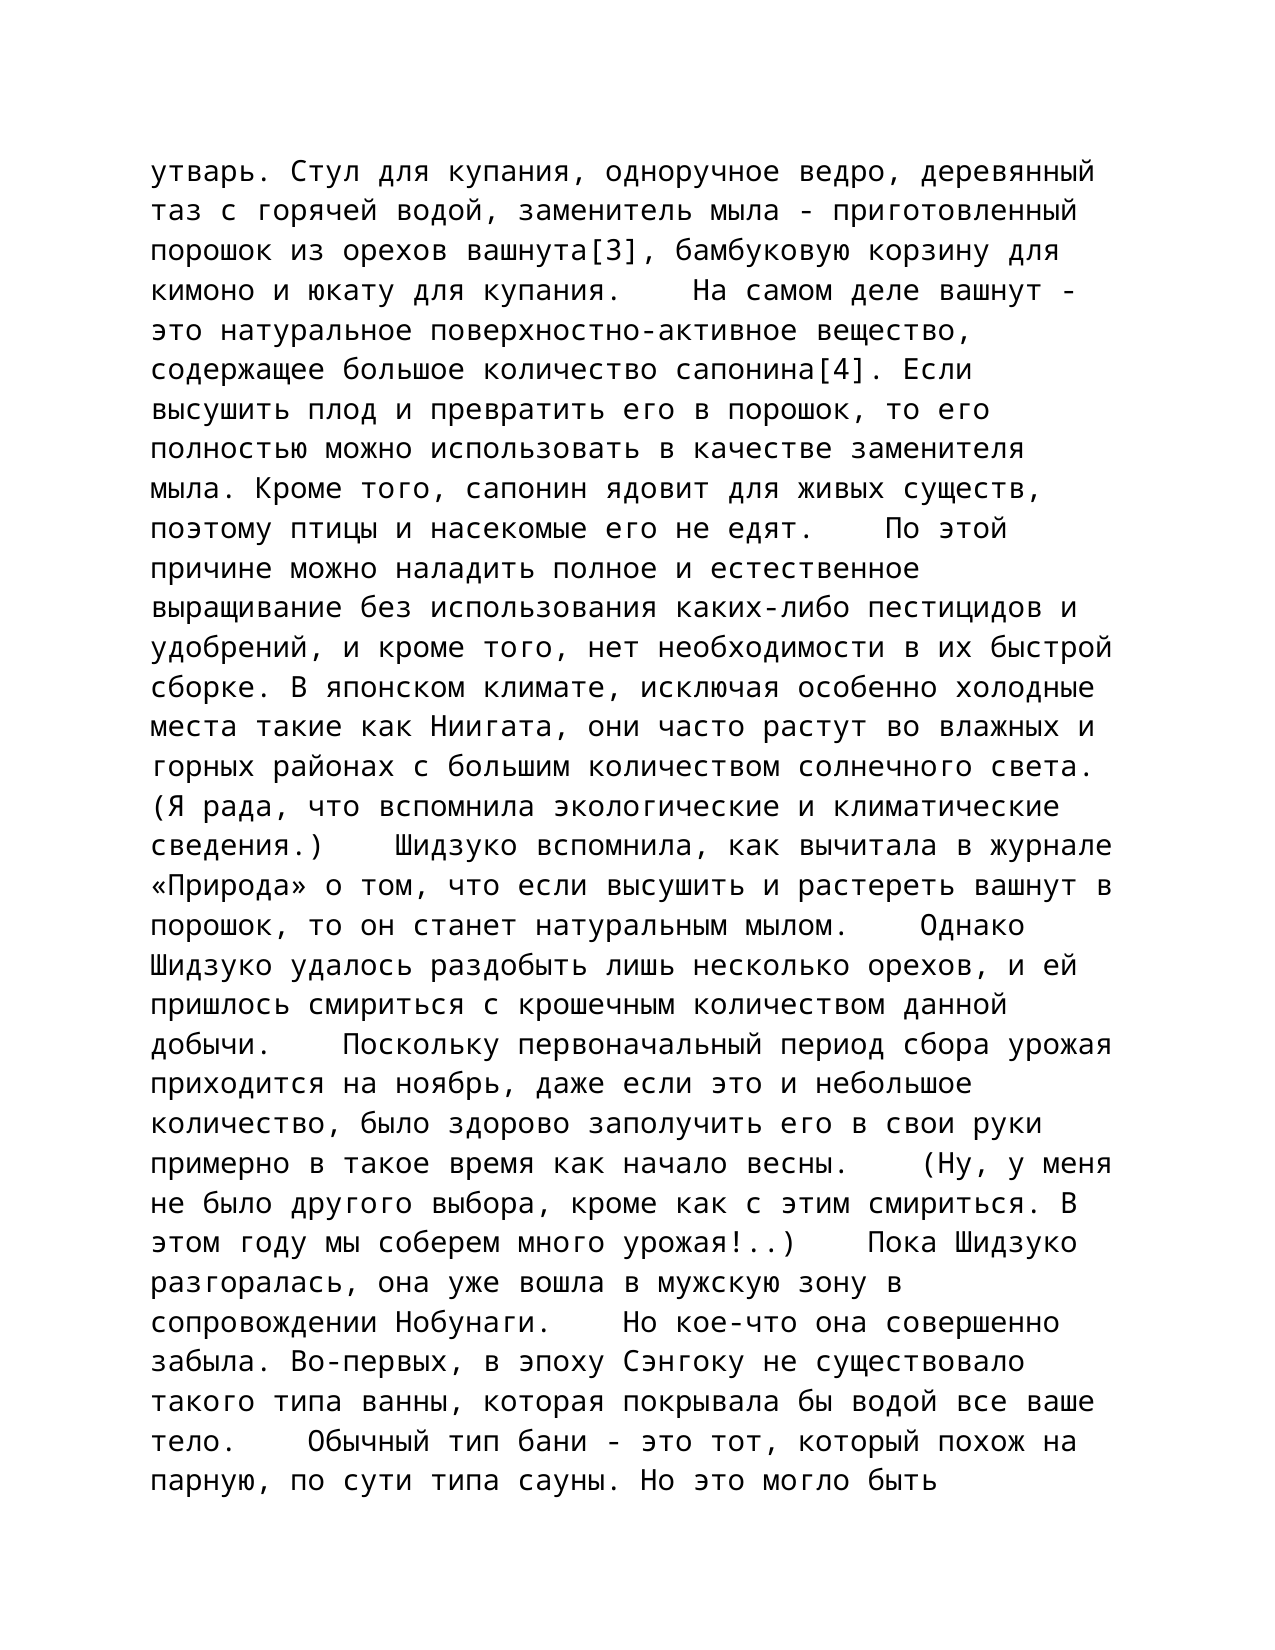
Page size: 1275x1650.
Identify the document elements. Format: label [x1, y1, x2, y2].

text [150, 150, 1125, 1499]
